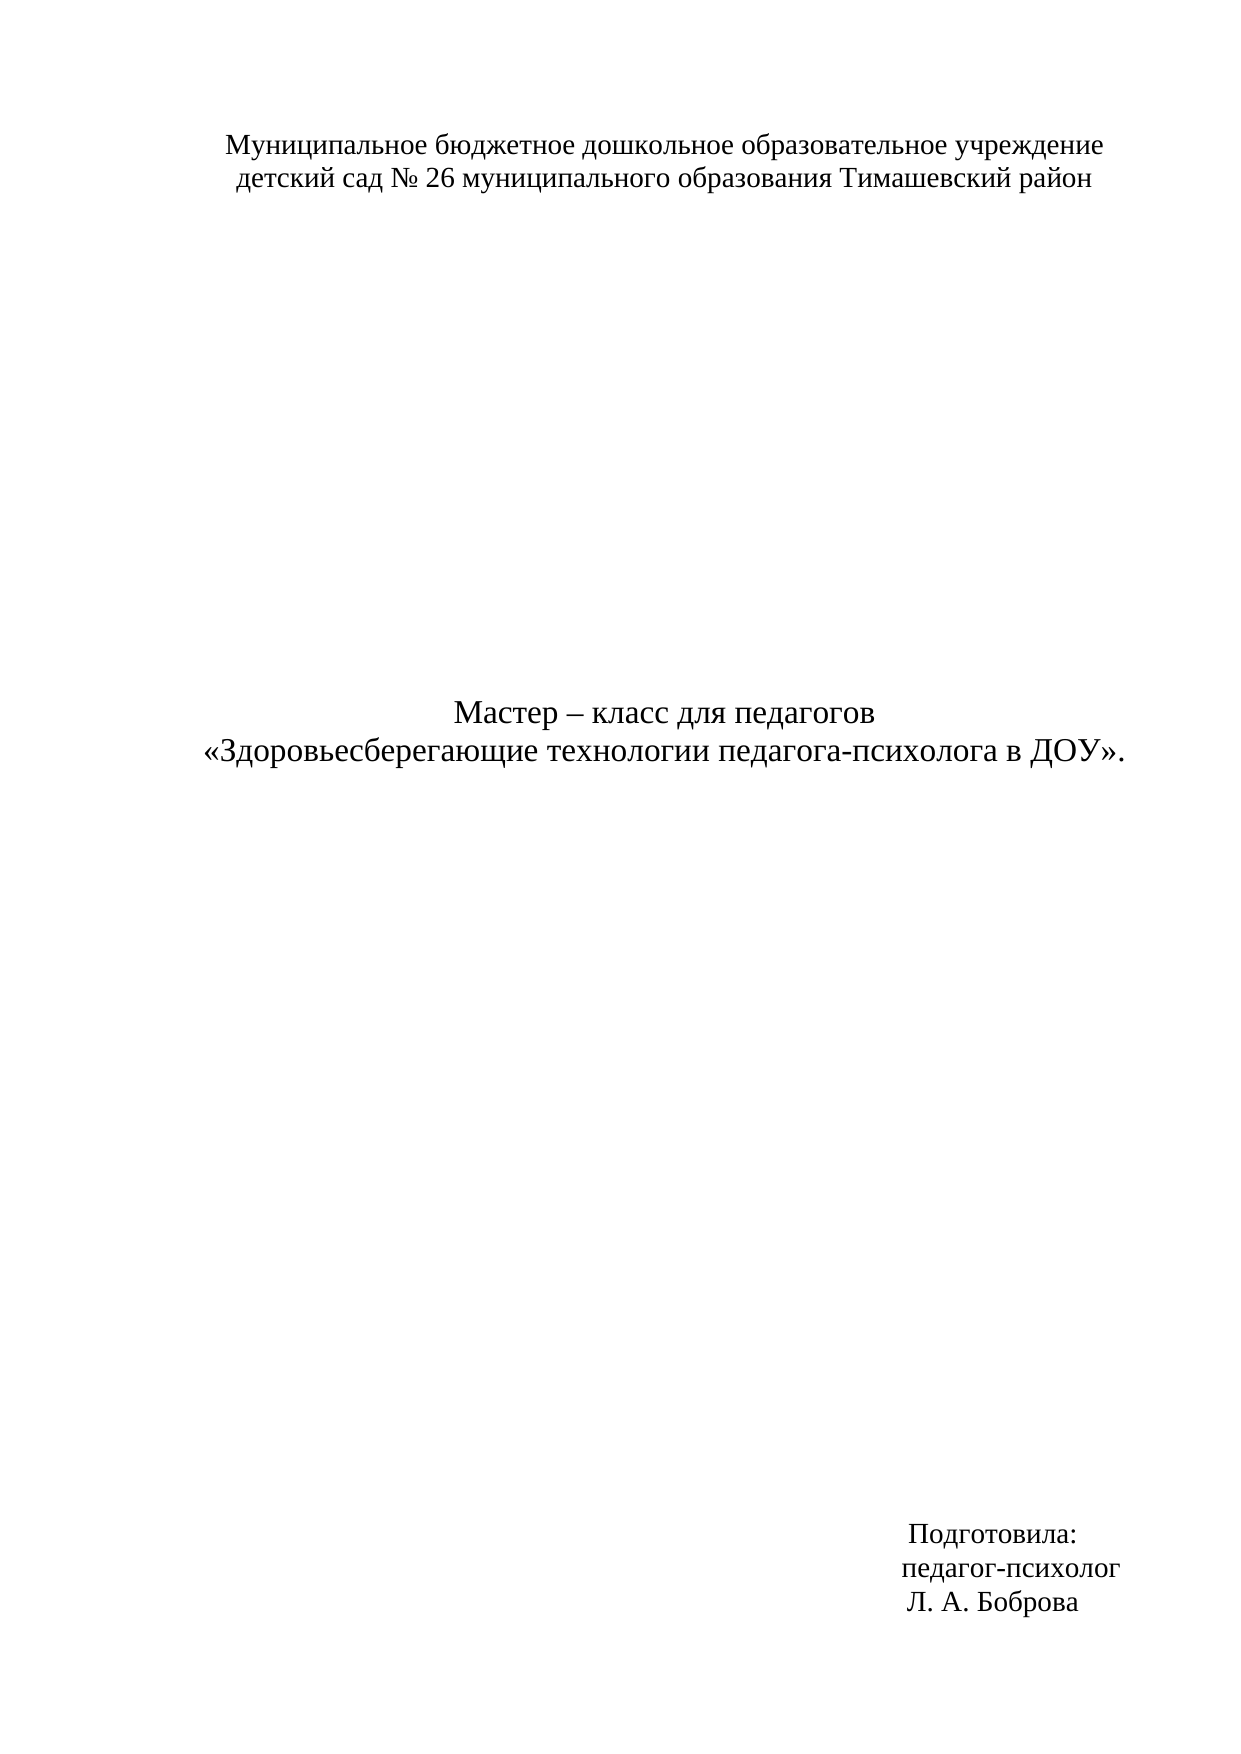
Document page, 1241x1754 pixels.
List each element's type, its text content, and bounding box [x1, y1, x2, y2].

text Муниципальное бюджетное дошкольное образовательное учреждение детский сад № 26 муниципального образования Тимашевский район [177, 127, 1152, 194]
text педагог-психолог [177, 1550, 1152, 1584]
text Л. А. Боброва [177, 1584, 1152, 1617]
text «Здоровьесберегающие технологии педагога-психолога в ДОУ». [177, 731, 1152, 769]
text Подготовила: [177, 1517, 1152, 1550]
text Мастер – класс для педагогов [177, 692, 1152, 731]
